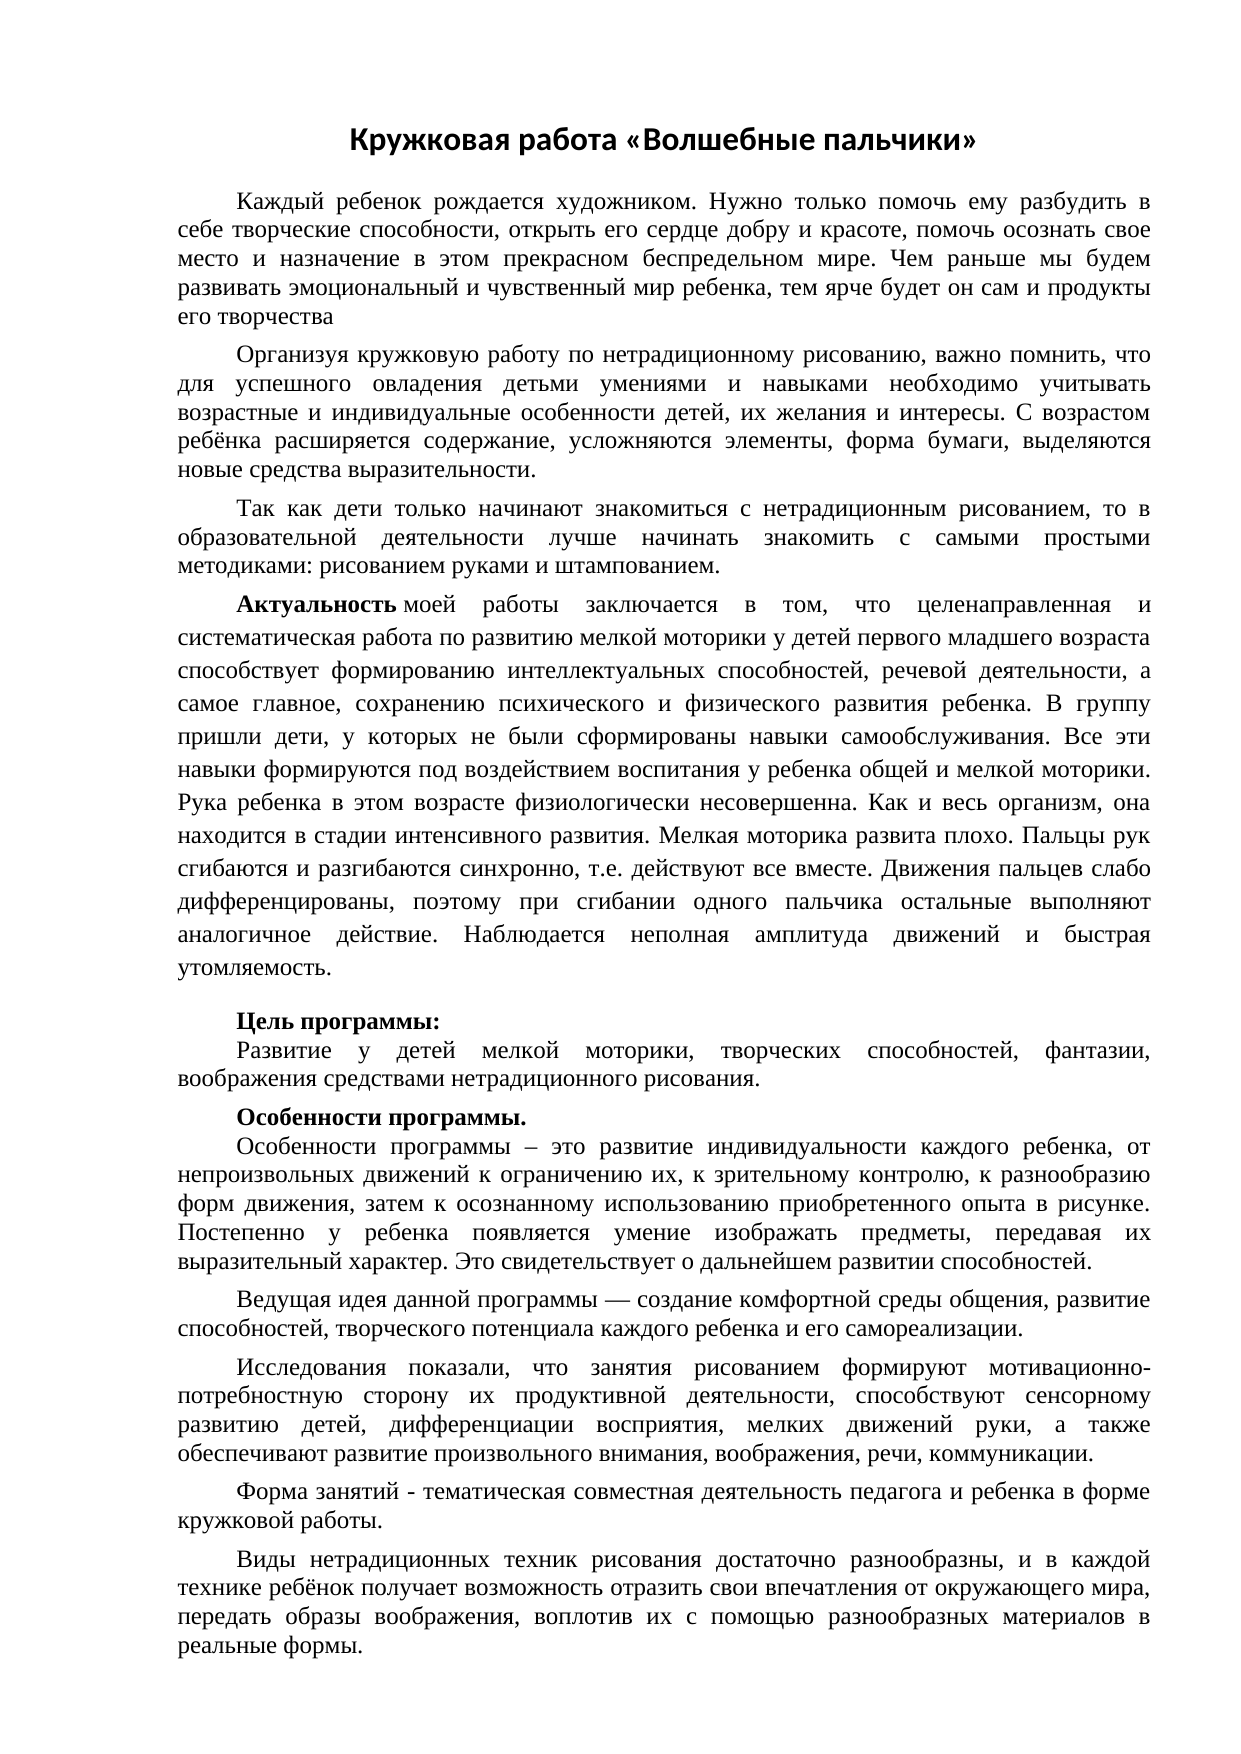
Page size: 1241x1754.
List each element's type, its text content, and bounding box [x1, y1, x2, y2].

text Так как дети только начинают знакомиться с нетрадиционным рисованием, то в образовательной деятельности лучше начинать знакомить с самыми простыми методиками: рисованием руками и штампованием. [177, 493, 1152, 579]
text Развитие у детей мелкой моторики, творческих способностей, фантазии, воображения средствами нетрадиционного рисования. [177, 1035, 1152, 1092]
text Каждый ребенок рождается художником. Нужно только помочь ему разбудить в себе творческие способности, открыть его сердце добру и красоте, помочь осознать свое место и назначение в этом прекрасном беспредельном мире. Чем раньше мы будем развивать эмоциональный и чувственный мир ребенка, тем ярче будет он сам и продукты его творчества [177, 186, 1152, 329]
text Организуя кружковую работу по нетрадиционному рисованию, важно помнить, что для успешного овладения детьми умениями и навыками необходимо учитывать возрастные и индивидуальные особенности детей, их желания и интересы. С возрастом ребёнка расширяется содержание, усложняются элементы, форма бумаги, выделяются новые средства выразительности. [177, 339, 1152, 483]
text Форма занятий - тематическая совместная деятельность педагога и ребенка в форме кружковой работы. [177, 1476, 1152, 1534]
text Цель программы: [177, 1006, 1152, 1035]
text Ведущая идея данной программы — создание комфортной среды общения, развитие способностей, творческого потенциала каждого ребенка и его самореализации. [177, 1284, 1152, 1342]
text Особенности программы. [177, 1102, 1152, 1131]
text Исследования показали, что занятия рисованием формируют мотивационно-потребностную сторону их продуктивной деятельности, способствуют сенсорному развитию детей, дифференциации восприятия, мелких движений руки, а также обеспечивают развитие произвольного внимания, воображения, речи, коммуникации. [177, 1352, 1152, 1467]
text Кружковая работа «Волшебные пальчики» [177, 118, 1152, 159]
text Виды нетрадиционных техник рисования достаточно разнообразны, и в каждой технике ребёнок получает возможность отразить свои впечатления от окружающего мира, передать образы воображения, воплотив их с помощью разнообразных материалов в реальные формы. [177, 1544, 1152, 1659]
text Особенности программы – это развитие индивидуальности каждого ребенка, от непроизвольных движений к ограничению их, к зрительному контролю, к разнообразию форм движения, затем к осознанному использованию приобретенного опыта в рисунке. Постепенно у ребенка появляется умение изображать предметы, передавая их выразительный характер. Это свидетельствует о дальнейшем развитии способностей. [177, 1131, 1152, 1274]
